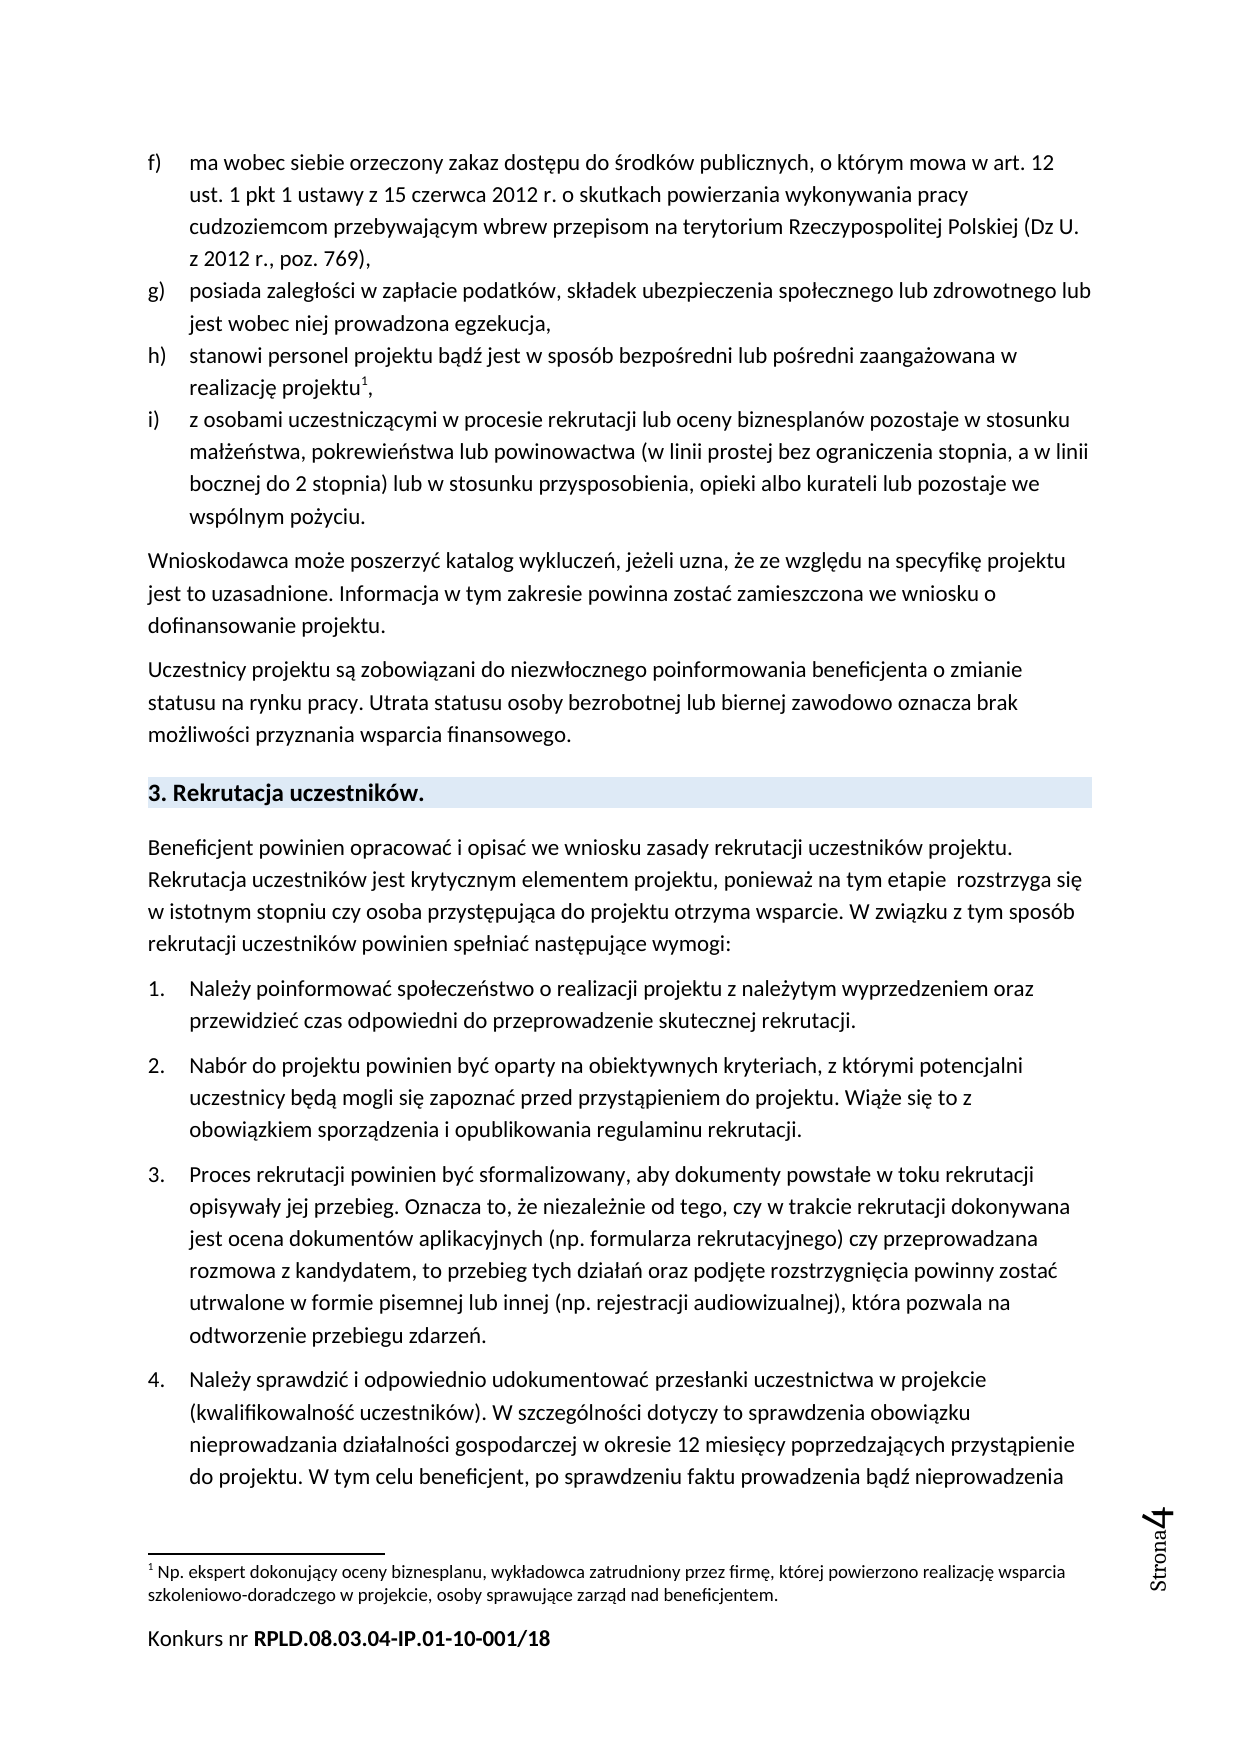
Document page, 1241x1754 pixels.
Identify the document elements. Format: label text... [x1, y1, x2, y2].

list Należy poinformować społeczeństwo o realizacji projektu z należytym wyprzedzeniem oraz przewidzieć czas odpowiedni do przeprowadzenie skutecznej rekrutacji. [148, 974, 1092, 1034]
list ma wobec siebie orzeczony zakaz dostępu do środków publicznych, o którym mowa w art. 12 ust. 1 pkt 1 ustawy z 15 czerwca 2012 r. o skutkach powierzania wykonywania pracy cudzoziemcom przebywającym wbrew przepisom na terytorium Rzeczypospolitej Polskiej (Dz U. z 2012 r., poz. 769), [148, 148, 1092, 272]
list stanowi personel projektu bądź jest w sposób bezpośredni lub pośredni zaangażowana w realizację projektu, [148, 341, 1092, 401]
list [148, 1365, 1092, 1490]
text Wnioskodawca może poszerzyć katalog wykluczeń, jeżeli uzna, że ze względu na specyfikę projektu jest to uzasadnione. Informacja w tym zakresie powinna zostać zamieszczona we wniosku o dofinansowanie projektu. [148, 546, 1092, 639]
list posiada zaległości w zapłacie podatków, składek ubezpieczenia społecznego lub zdrowotnego lub jest wobec niej prowadzona egzekucja, [148, 276, 1092, 337]
list Nabór do projektu powinien być oparty na obiektywnych kryteriach, z którymi potencjalni uczestnicy będą mogli się zapoznać przed przystąpieniem do projektu. Wiąże się to z obowiązkiem sporządzenia i opublikowania regulaminu rekrutacji. [148, 1051, 1092, 1143]
list Proces rekrutacji powinien być sformalizowany, aby dokumenty powstałe w toku rekrutacji opisywały jej przebieg. Oznacza to, że niezależnie od tego, czy w trakcie rekrutacji dokonywana jest ocena dokumentów aplikacyjnych (np. formularza rekrutacyjnego) czy przeprowadzana rozmowa z kandydatem, to przebieg tych działań oraz podjęte rozstrzygnięcia powinny zostać utrwalone w formie pisemnej lub innej (np. rejestracji audiowizualnej), która pozwala na odtworzenie przebiegu zdarzeń. [148, 1160, 1092, 1349]
text 3. Rekrutacja uczestników. [148, 777, 1092, 808]
text Beneficjent powinien opracować i opisać we wniosku zasady rekrutacji uczestników projektu. Rekrutacja uczestników jest krytycznym elementem projektu, ponieważ na tym etapie rozstrzyga się w istotnym stopniu czy osoba przystępująca do projektu otrzyma wsparcie. W związku z tym sposób rekrutacji uczestników powinien spełniać następujące wymogi: [148, 833, 1092, 957]
list z osobami uczestniczącymi w procesie rekrutacji lub oceny biznesplanów pozostaje w stosunku małżeństwa, pokrewieństwa lub powinowactwa (w linii prostej bez ograniczenia stopnia, a w linii bocznej do 2 stopnia) lub w stosunku przysposobienia, opieki albo kurateli lub pozostaje we wspólnym pożyciu. [148, 405, 1092, 530]
text Uczestnicy projektu są zobowiązani do niezwłocznego poinformowania beneficjenta o zmianie statusu na rynku pracy. Utrata statusu osoby bezrobotnej lub biernej zawodowo oznacza brak możliwości przyznania wsparcia finansowego. [148, 656, 1092, 748]
